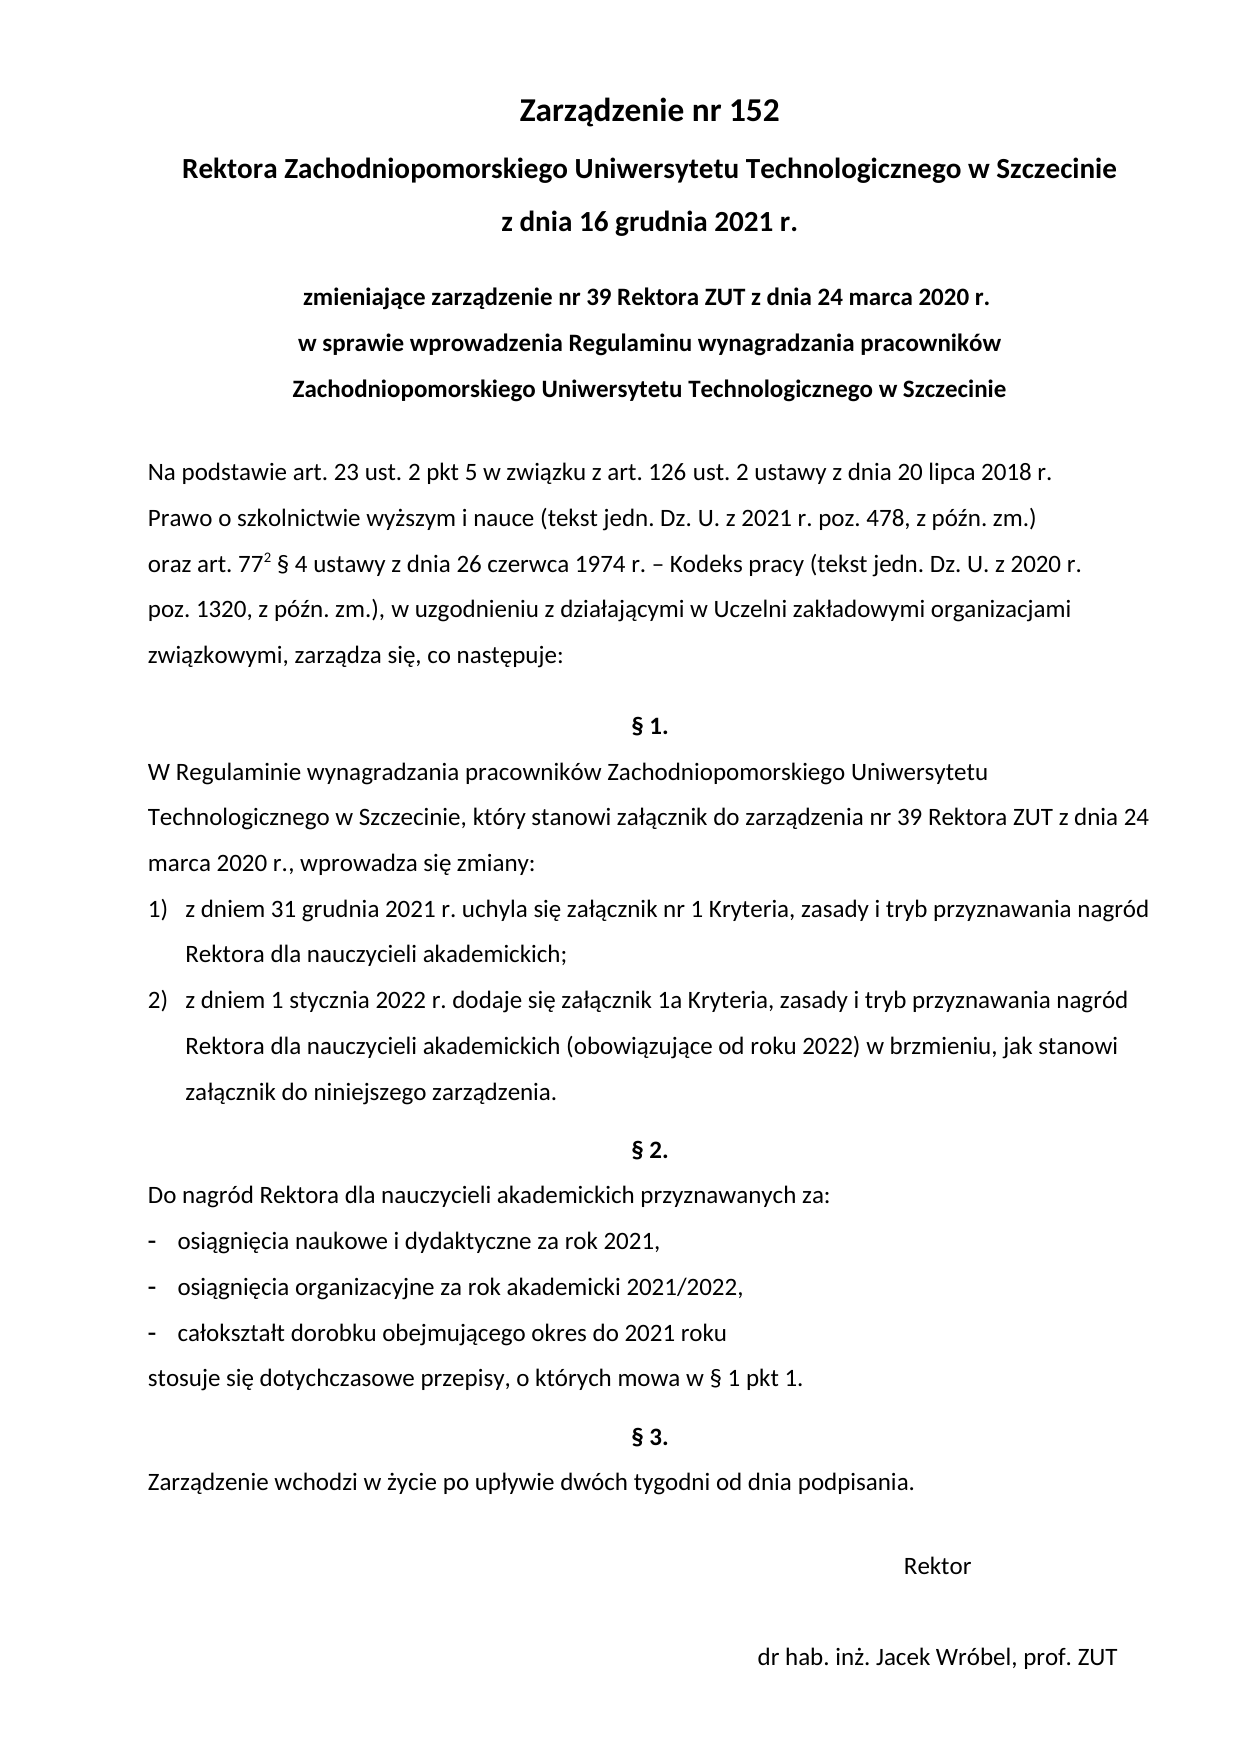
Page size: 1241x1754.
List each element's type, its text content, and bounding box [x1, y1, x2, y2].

text Na podstawie art. 23 ust. 2 pkt 5 w związku z art. 126 ust. 2 ustawy z dnia 20 lipca 2018 r. Prawo o szkolnictwie wyższym i nauce (tekst jedn. Dz. U. z 2021 r. poz. 478, z późn. zm.) oraz art. 772 § 4 ustawy z dnia 26 czerwca 1974 r. – Kodeks pracy (tekst jedn. Dz. U. z 2020 r. poz. 1320, z późn. zm.), w uzgodnieniu z działającymi w Uczelni zakładowymi organizacjami związkowymi, zarządza się, co następuje: [148, 456, 1152, 670]
text stosuje się dotychczasowe przepisy, o których mowa w § 1 pkt 1. [148, 1363, 1152, 1393]
list z dniem 1 stycznia 2022 r. dodaje się załącznik 1a Kryteria, zasady i tryb przyznawania nagród Rektora dla nauczycieli akademickich (obowiązujące od roku 2022) w brzmieniu, jak stanowi załącznik do niniejszego zarządzenia. [148, 984, 1152, 1106]
text § 1. [148, 710, 1152, 740]
list osiągnięcia naukowe i dydaktyczne za rok 2021, [148, 1225, 1152, 1256]
text § 2. [148, 1134, 1152, 1164]
text Zarządzenie wchodzi w życie po upływie dwóch tygodni od dnia podpisania. [148, 1467, 1152, 1497]
list osiągnięcia organizacyjne za rok akademicki 2021/2022, [148, 1271, 1152, 1302]
text Rektor dr hab. inż. Jacek Wróbel, prof. ZUT [723, 1550, 1152, 1672]
text § 3. [148, 1421, 1152, 1451]
list całokształt dorobku obejmującego okres do 2021 roku [148, 1317, 1152, 1347]
text Zarządzenie nr 152 [148, 89, 1152, 129]
text Do nagród Rektora dla nauczycieli akademickich przyznawanych za: [148, 1180, 1152, 1210]
list z dniem 31 grudnia 2021 r. uchyla się załącznik nr 1 Kryteria, zasady i tryb przyznawania nagród Rektora dla nauczycieli akademickich; [148, 893, 1152, 969]
text W Regulaminie wynagradzania pracowników Zachodniopomorskiego Uniwersytetu Technologicznego w Szczecinie, który stanowi załącznik do zarządzenia nr 39 Rektora ZUT z dnia 24 marca 2020 r., wprowadza się zmiany: [148, 756, 1152, 878]
text Rektora Zachodniopomorskiego Uniwersytetu Technologicznego w Szczecinie z dnia 16 grudnia 2021 r. [148, 150, 1152, 239]
subtitle zmieniające zarządzenie nr 39 Rektora ZUT z dnia 24 marca 2020 r. w sprawie wprowadzenia Regulaminu wynagradzania pracowników Zachodniopomorskiego Uniwersytetu Technologicznego w Szczecinie [148, 282, 1152, 403]
